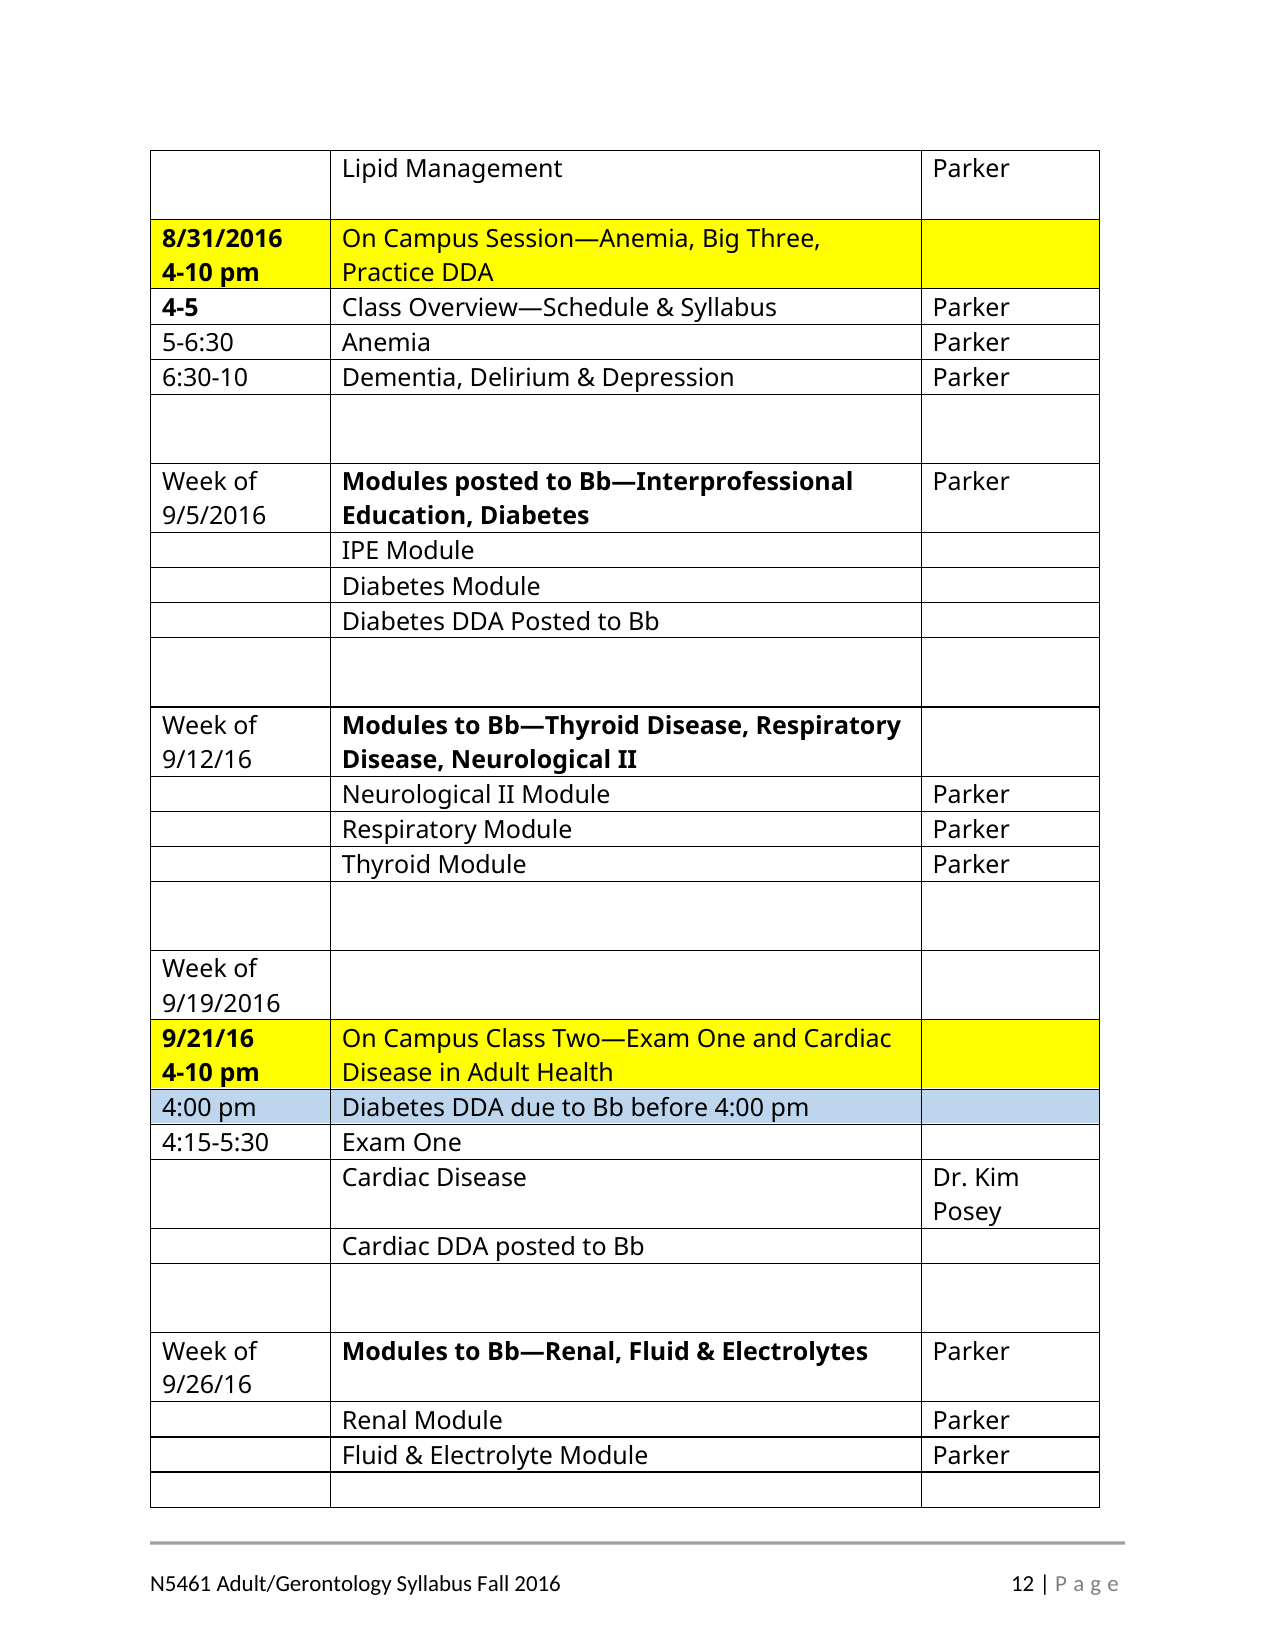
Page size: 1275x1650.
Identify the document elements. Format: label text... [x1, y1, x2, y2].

table_cell [151, 568, 330, 602]
table_cell 4:00 pm [151, 1090, 330, 1123]
table_cell Renal Module [331, 1402, 921, 1436]
table_cell [151, 847, 330, 881]
table_cell Parker [922, 777, 1099, 811]
table_cell Modules to Bb—Thyroid Disease, Respiratory Disease, Neurological II [331, 708, 921, 776]
table_cell [151, 1264, 330, 1332]
table_cell Parker [922, 325, 1099, 358]
table_cell [922, 1020, 1099, 1088]
table_cell Week of 9/5/2016 [151, 464, 330, 532]
table_cell Cardiac Disease [331, 1160, 921, 1228]
table_cell Parker [922, 1333, 1099, 1401]
table_cell [151, 638, 330, 706]
table_cell [922, 1264, 1099, 1332]
table_cell [331, 951, 921, 1019]
table_cell Parker [922, 289, 1099, 323]
table_cell Fluid & Electrolyte Module [331, 1438, 921, 1471]
table_cell Thyroid Module [331, 847, 921, 881]
table_cell 9/21/16 4-10 pm [151, 1020, 330, 1088]
table_cell Diabetes DDA Posted to Bb [331, 603, 921, 637]
table_cell [151, 1402, 330, 1436]
table_cell [922, 395, 1099, 463]
table_cell [151, 777, 330, 811]
table_cell [331, 638, 921, 706]
table_cell Anemia [331, 325, 921, 358]
table_cell Respiratory Module [331, 812, 921, 846]
table_cell [331, 1264, 921, 1332]
table_cell [151, 1438, 330, 1471]
table_cell [151, 603, 330, 637]
table_cell [151, 1229, 330, 1263]
table_cell Modules to Bb—Renal, Fluid & Electrolytes [331, 1333, 921, 1401]
table_cell Diabetes DDA due to Bb before 4:00 pm [331, 1090, 921, 1123]
table_cell Exam One [331, 1125, 921, 1159]
table_cell [331, 395, 921, 463]
table_cell Parker [922, 1438, 1099, 1471]
table_cell [922, 1229, 1099, 1263]
table_cell On Campus Class Two—Exam One and Cardiac Disease in Adult Health [331, 1020, 921, 1088]
table_cell [922, 1125, 1099, 1159]
table_cell Parker [922, 360, 1099, 394]
table_cell Dementia, Delirium & Depression [331, 360, 921, 394]
table_cell [922, 603, 1099, 637]
table_cell Cardiac DDA posted to Bb [331, 1229, 921, 1263]
table_cell Neurological II Module [331, 777, 921, 811]
table_cell [151, 882, 330, 950]
table_cell On Campus Session—Anemia, Big Three, Practice DDA [331, 220, 921, 288]
table_cell 6:30-10 [151, 360, 330, 394]
table_cell 8/31/2016 4-10 pm [151, 220, 330, 288]
table_cell [151, 1473, 330, 1507]
table_cell Lipid Management [331, 151, 921, 219]
table_cell Parker [922, 812, 1099, 846]
table_cell [922, 568, 1099, 602]
table_cell [151, 1160, 330, 1228]
table_cell Parker [922, 464, 1099, 532]
table_cell 4:15-5:30 [151, 1125, 330, 1159]
table_cell [331, 882, 921, 950]
table_cell [922, 1473, 1099, 1507]
table_cell Class Overview—Schedule & Syllabus [331, 289, 921, 323]
table_cell [922, 638, 1099, 706]
table_cell Parker [922, 151, 1099, 219]
table_cell [331, 1473, 921, 1507]
table_cell [151, 395, 330, 463]
table_cell [922, 1090, 1099, 1123]
table_cell [922, 533, 1099, 567]
table_cell IPE Module [331, 533, 921, 567]
table_cell [151, 812, 330, 846]
table_cell [151, 533, 330, 567]
table_cell Week of 9/19/2016 [151, 951, 330, 1019]
table_cell [922, 708, 1099, 776]
table_cell Modules posted to Bb—Interprofessional Education, Diabetes [331, 464, 921, 532]
table_cell [922, 951, 1099, 1019]
table_cell Parker [922, 1402, 1099, 1436]
table_cell Week of 9/26/16 [151, 1333, 330, 1401]
table_cell 5-6:30 [151, 325, 330, 358]
table_cell Dr. Kim Posey [922, 1160, 1099, 1228]
table_cell Week of 9/12/16 [151, 708, 330, 776]
table_cell Diabetes Module [331, 568, 921, 602]
table_cell [922, 220, 1099, 288]
table_cell [922, 882, 1099, 950]
table_cell Parker [922, 847, 1099, 881]
table_cell 4-5 [151, 289, 330, 323]
table_cell [151, 151, 330, 219]
